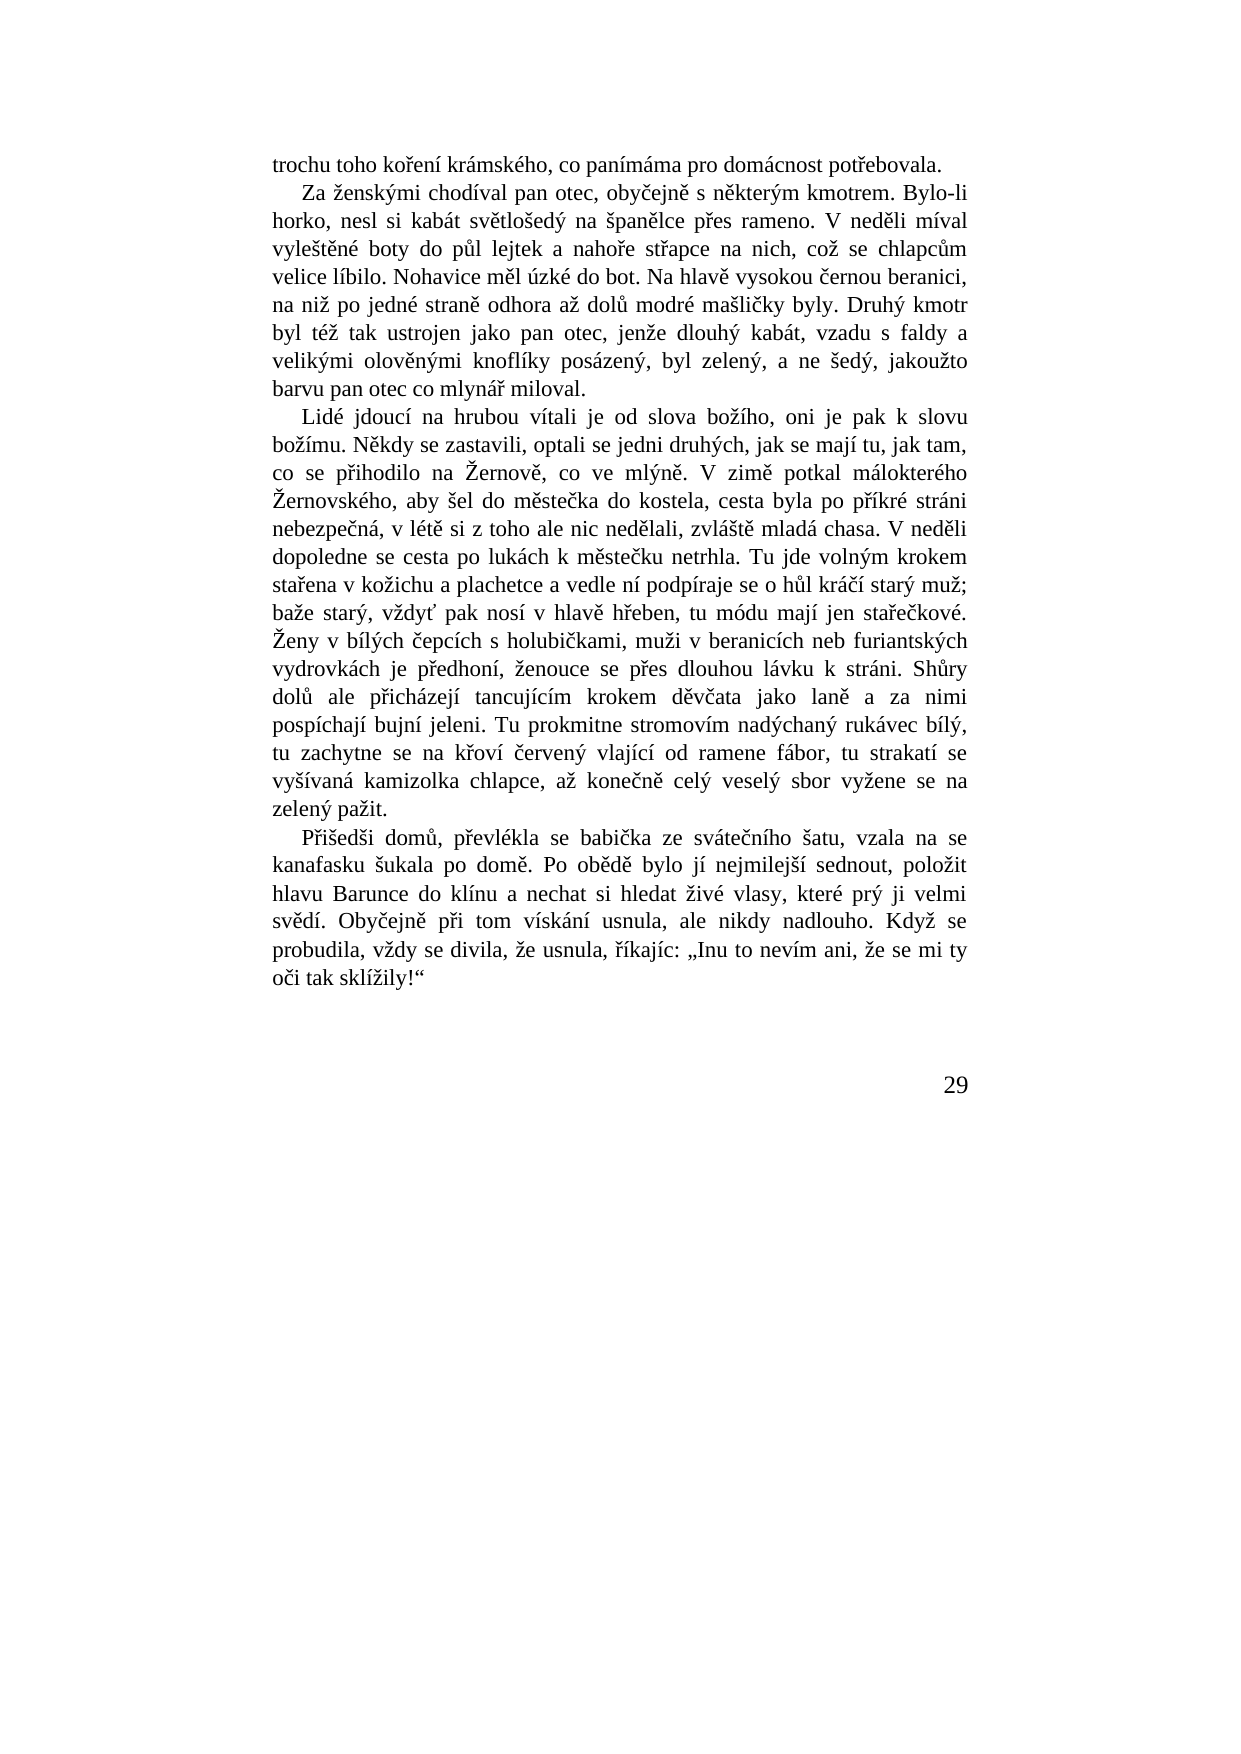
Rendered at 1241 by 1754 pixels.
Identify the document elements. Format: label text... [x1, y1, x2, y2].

text trochu toho koření krámského, co panímáma pro domácnost potřebovala. [272, 150, 968, 178]
text Za ženskými chodíval pan otec, obyčejně s některým kmotrem. Bylo-li horko, nesl si kabát světlošedý na španělce přes rameno. V neděli míval vyleštěné boty do půl lejtek a nahoře střapce na nich, což se chlapcům velice líbilo. Nohavice měl úzké do bot. Na hlavě vysokou černou beranici, na niž po jedné straně odhora až dolů modré mašličky byly. Druhý kmotr byl též tak ustrojen jako pan otec, jenže dlouhý kabát, vzadu s faldy a velikými olověnými knoflíky posázený, byl zelený, a ne šedý, jakoužto barvu pan otec co mlynář miloval. [272, 178, 969, 402]
text 29 [272, 1070, 968, 1099]
text Lidé jdoucí na hrubou vítali je od slova božího, oni je pak k slovu božímu. Někdy se zastavili, optali se jedni druhých, jak se mají tu, jak tam, co se přihodilo na Žernově, co ve mlýně. V zimě potkal málokterého Žernovského, aby šel do městečka do kostela, cesta byla po příkré stráni nebezpečná, v létě si z toho ale nic nedělali, zvláště mladá chasa. V neděli dopoledne se cesta po lukách k městečku netrhla. Tu jde volným krokem stařena v kožichu a plachetce a vedle ní podpíraje se o hůl kráčí starý muž; baže starý, vždyť pak nosí v hlavě hřeben, tu módu mají jen stařečkové. Ženy v bílých čepcích s holubičkami, muži v beranicích neb furiantských vydrovkách je předhoní, ženouce se přes dlouhou lávku k stráni. Shůry dolů ale přicházejí tancujícím krokem děvčata jako laně a za nimi pospíchají bujní jeleni. Tu prokmitne stromovím nadýchaný rukávec bílý, tu zachytne se na křoví červený vlající od ramene fábor, tu strakatí se vyšívaná kamizolka chlapce, až konečně celý veselý sbor vyžene se na zelený pažit. [272, 402, 969, 822]
text Přišedši domů, převlékla se babička ze svátečního šatu, vzala na se kanafasku šukala po domě. Po obědě bylo jí nejmilejší sednout, položit hlavu Barunce do klínu a nechat si hledat živé vlasy, které prý ji velmi svědí. Obyčejně při tom vískání usnula, ale nikdy nadlouho. Když se probudila, vždy se divila, že usnula, říkajíc: „Inu to nevím ani, že se mi ty oči tak sklížily!“ [272, 822, 968, 991]
